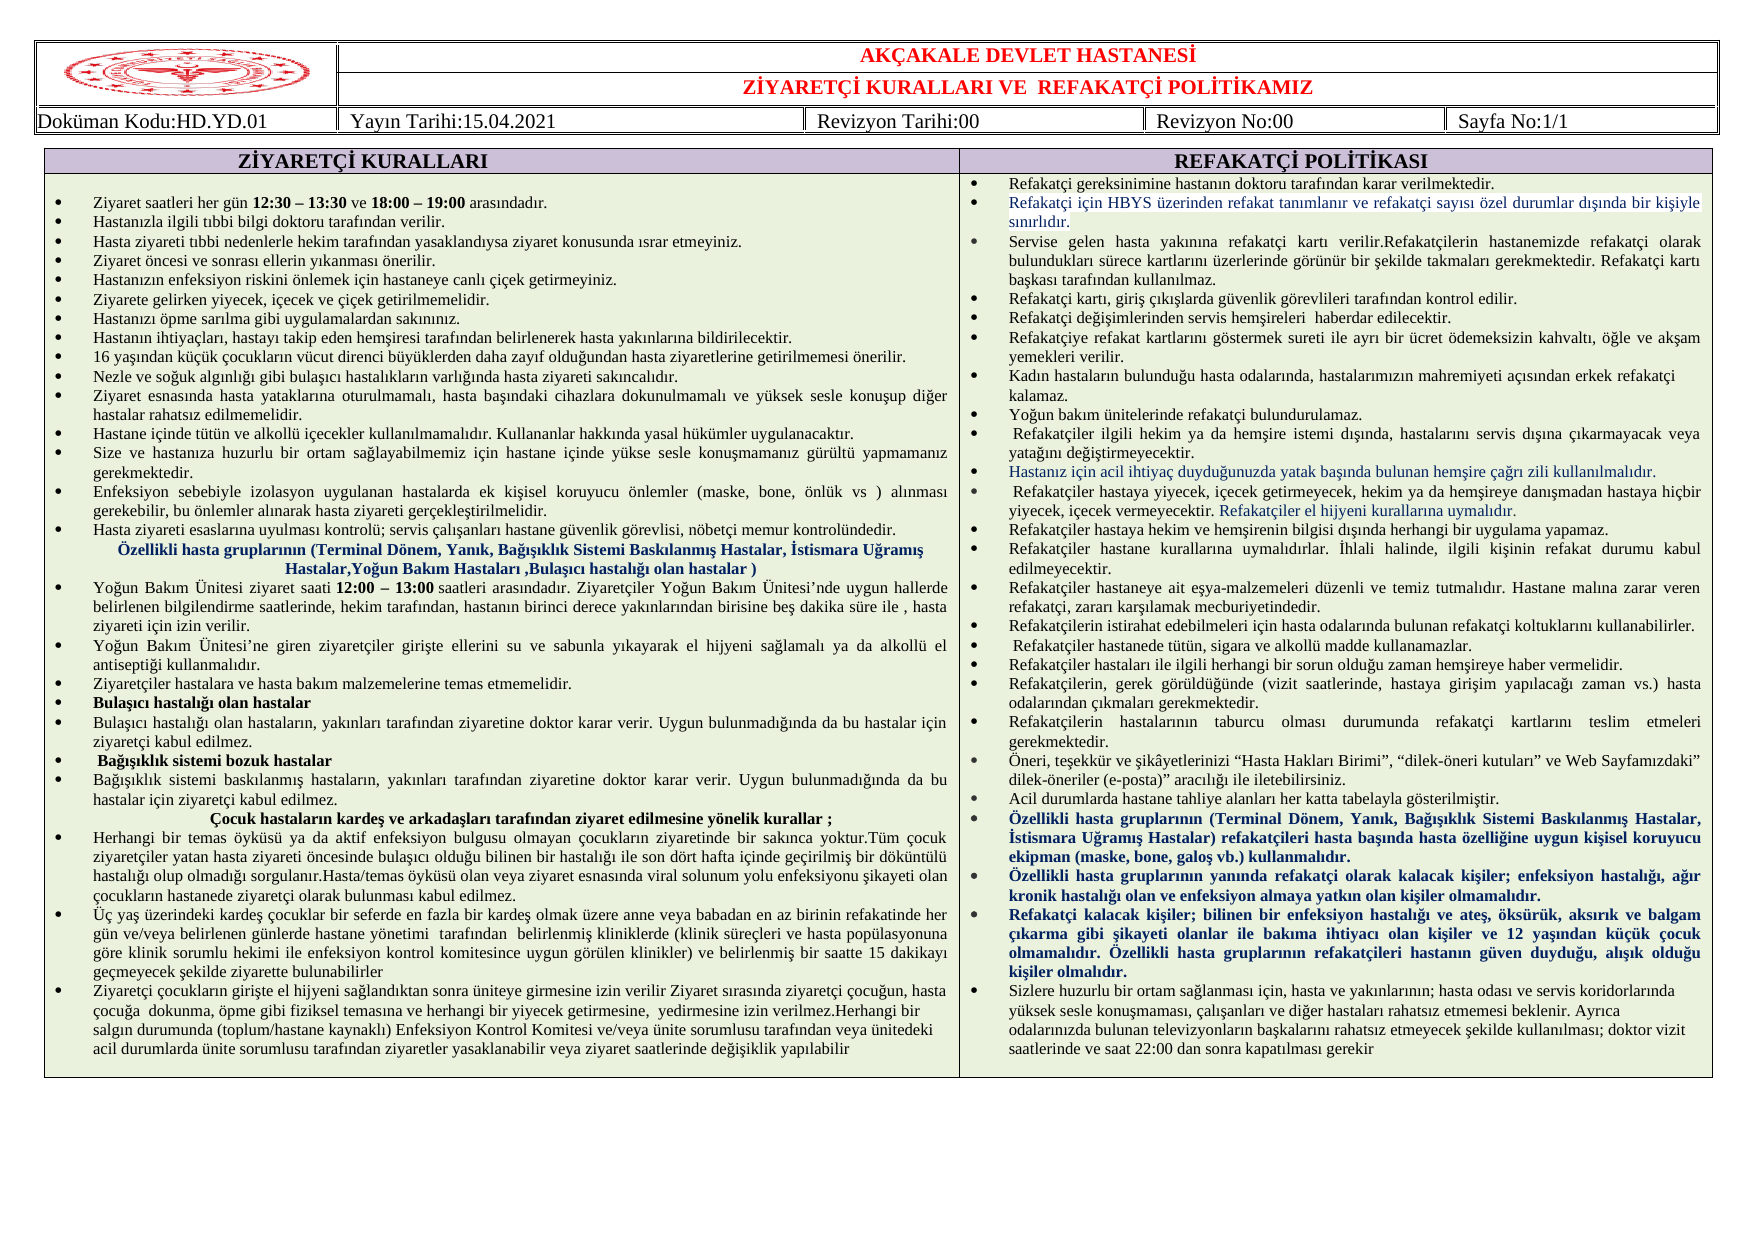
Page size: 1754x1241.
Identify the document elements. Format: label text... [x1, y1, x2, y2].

table_cell ZİYARETÇİ KURALLARI VE REFAKATÇİ POLİTİKAMIZ [339, 73, 1717, 104]
table_cell Yayın Tarihi:15.04.2021 [338, 106, 805, 132]
table_header AKÇAKALE DEVLET HASTANESİ [338, 43, 1717, 72]
table_header REFAKATÇİ POLİTİKASI [960, 149, 1712, 173]
table_cell Revizyon Tarihi:00 [805, 108, 1144, 132]
table_cell Revizyon No:00 [1144, 106, 1446, 132]
table_header ZİYARETÇİ KURALLARI [45, 149, 959, 173]
table_cell Sayfa No:1/1 [1446, 105, 1717, 132]
table_cell Doküman Kodu:HD.YD.01 [37, 105, 338, 132]
picture [36, 44, 338, 101]
